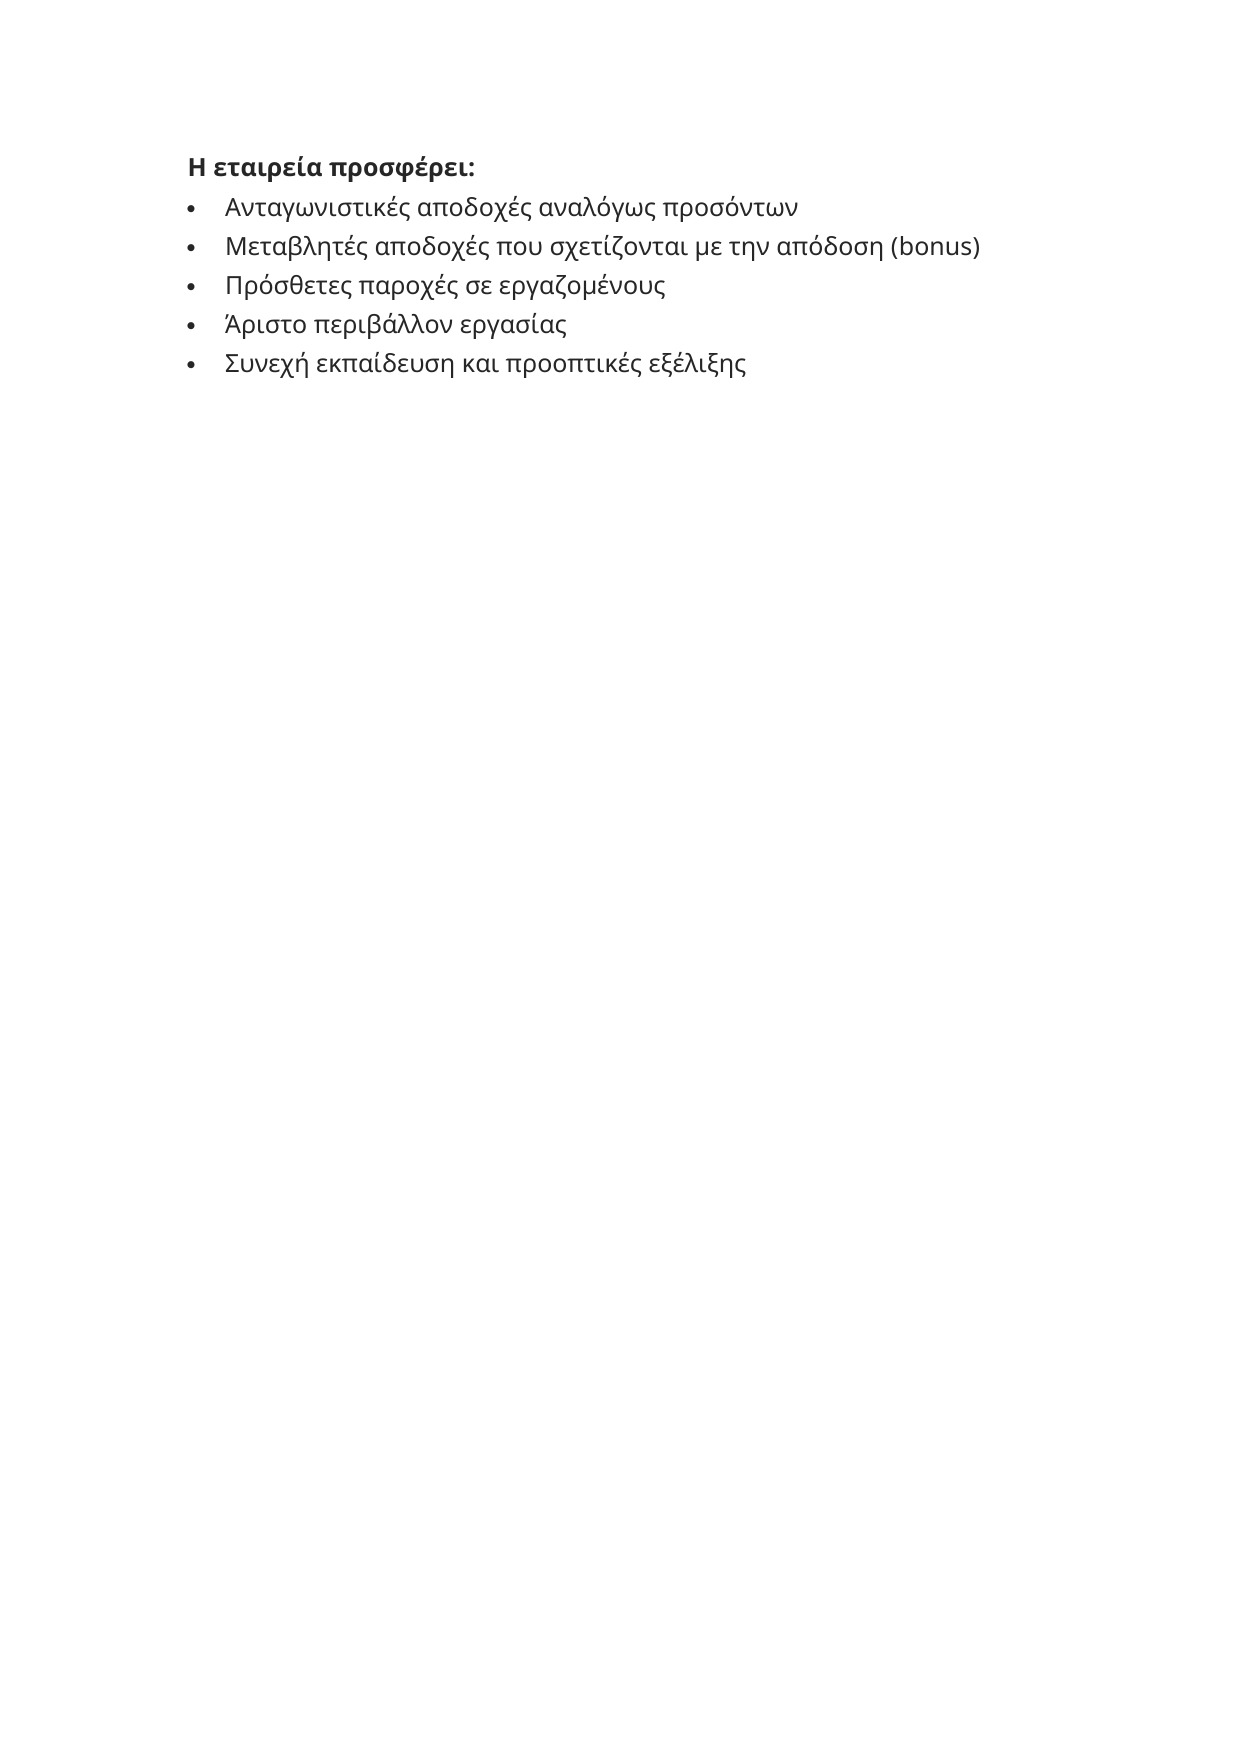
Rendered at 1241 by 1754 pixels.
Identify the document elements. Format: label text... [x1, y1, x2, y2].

list Άριστο περιβάλλον εργασίας [187, 307, 1053, 341]
text Η εταιρεία προσφέρει: [187, 150, 1053, 184]
list Πρόσθετες παροχές σε εργαζομένους [187, 267, 1053, 302]
list Ανταγωνιστικές αποδοχές αναλόγως προσόντων [187, 189, 1053, 223]
list Μεταβλητές αποδοχές που σχετίζονται με την απόδοση (bonus) [187, 228, 1053, 262]
list Συνεχή εκπαίδευση και προοπτικές εξέλιξης [187, 346, 1053, 380]
